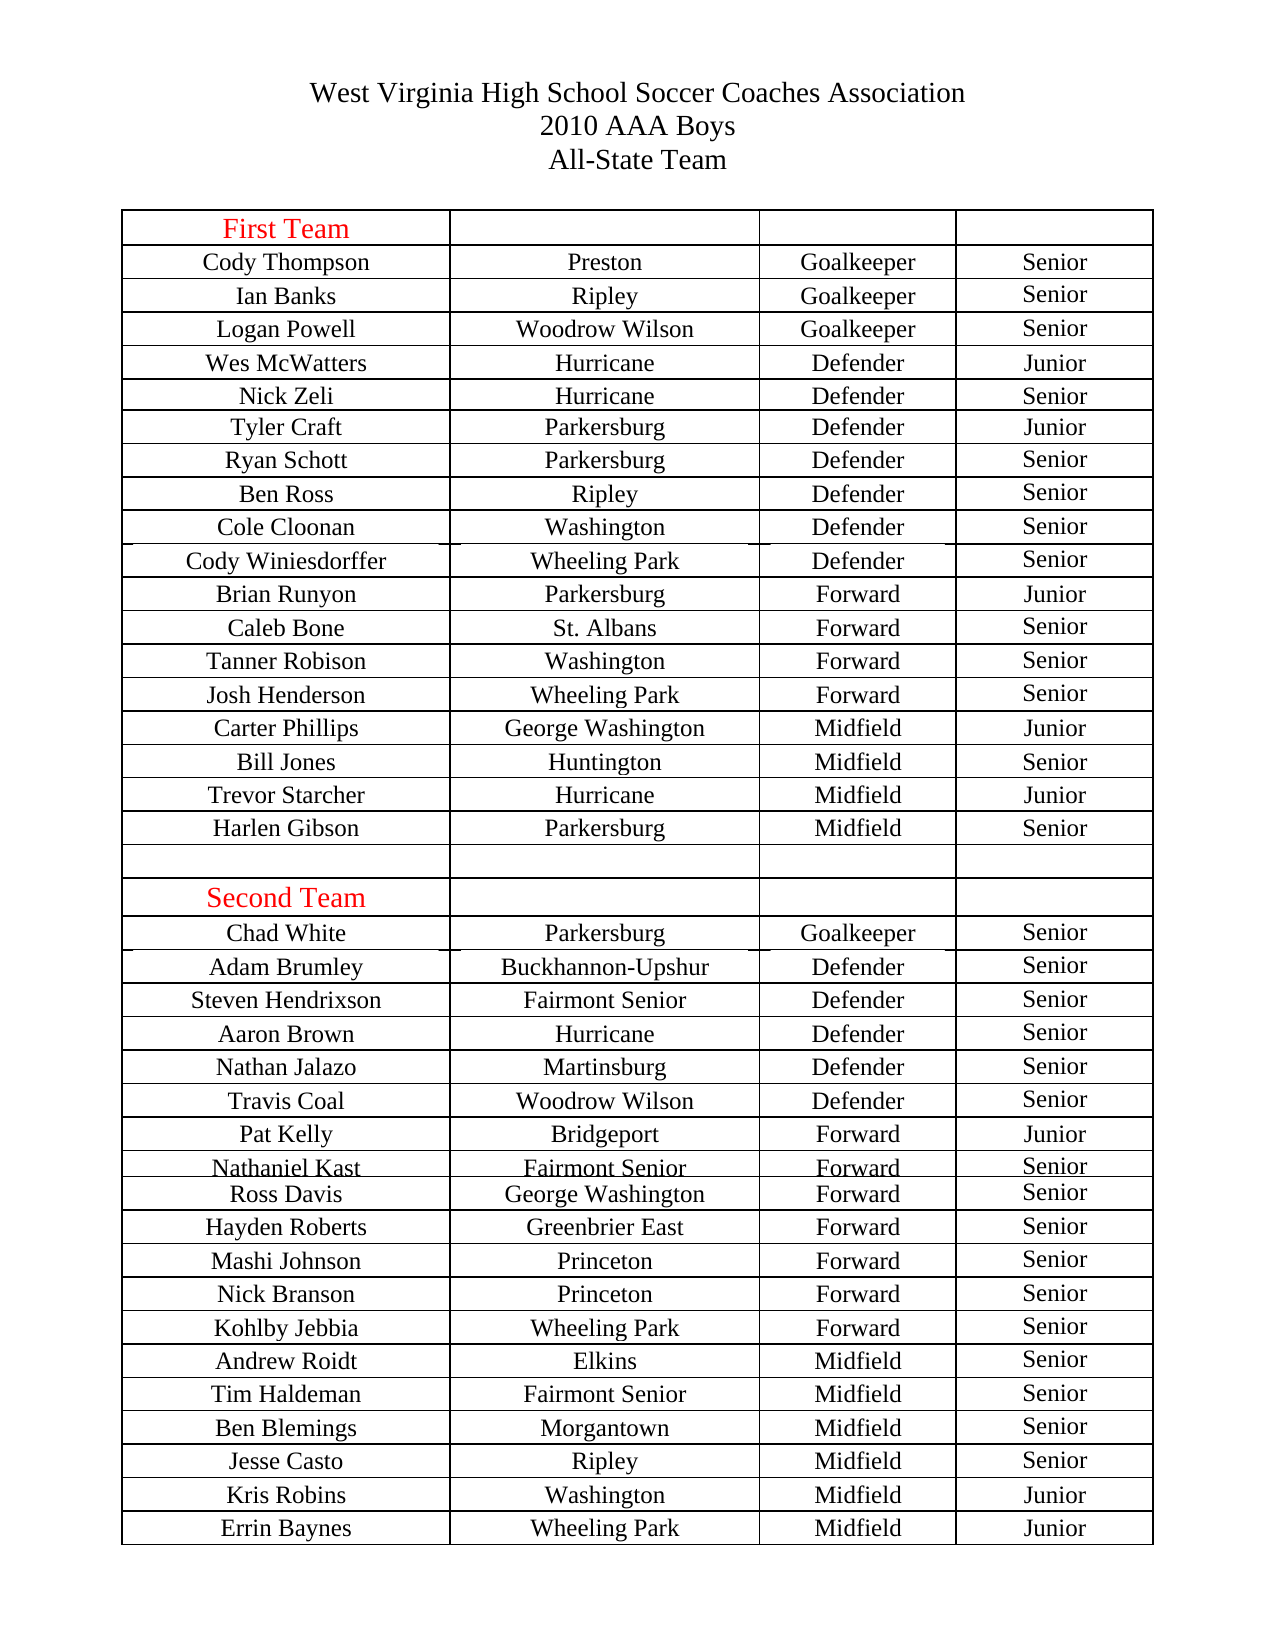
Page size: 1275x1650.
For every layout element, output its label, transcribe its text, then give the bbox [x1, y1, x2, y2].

table_cell Andrew Roidt [123, 1345, 449, 1376]
table_cell Chad White [123, 917, 449, 949]
table_cell Midfield [771, 745, 955, 777]
table_cell Forward [771, 1278, 955, 1309]
table_cell Junior [968, 712, 1152, 743]
table_cell Morgantown [462, 1411, 759, 1443]
table_cell [760, 879, 955, 915]
table_cell Logan Powell [123, 313, 449, 344]
table_cell Brian Runyon [123, 578, 449, 610]
table_cell Defender [771, 478, 955, 509]
table_cell Fairmont Senior [462, 1151, 759, 1176]
table_cell Defender [771, 1051, 955, 1083]
table_cell Tyler Craft [123, 411, 449, 442]
table_cell Senior [957, 1445, 1152, 1477]
table_cell Junior [968, 411, 1152, 442]
table_cell Tanner Robison [123, 645, 449, 677]
table_cell Senior [957, 1084, 1152, 1116]
table_cell Kohlby Jebbia [123, 1311, 449, 1343]
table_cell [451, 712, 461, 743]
table_cell Junior [968, 578, 1152, 610]
table_cell Second Team [123, 879, 449, 915]
table_cell Elkins [462, 1345, 759, 1376]
table_cell Jesse Casto [123, 1445, 449, 1477]
table_cell Nathan Jalazo [123, 1051, 449, 1083]
table_cell Defender [771, 545, 955, 576]
table_cell Wheeling Park [462, 545, 759, 576]
table_cell Travis Coal [123, 1084, 449, 1116]
table_cell Tim Haldeman [123, 1378, 449, 1410]
table_cell Senior [957, 545, 1152, 576]
table_cell Pat Kelly [123, 1118, 449, 1149]
table_cell Forward [771, 1244, 955, 1276]
table_cell Senior [957, 951, 1152, 982]
table_cell Junior [957, 778, 1152, 810]
table_cell Senior [968, 246, 1152, 278]
table_cell Defender [771, 984, 955, 1016]
table_cell Defender [771, 380, 955, 409]
table_cell Senior [957, 1017, 1152, 1049]
table_cell Preston [462, 246, 759, 278]
table_cell [123, 845, 449, 877]
table_cell Ian Banks [123, 279, 449, 311]
table_cell Senior [957, 984, 1152, 1016]
table_cell Midfield [760, 778, 955, 810]
table_cell Washington [462, 645, 759, 677]
table_cell Cole Cloonan [123, 511, 449, 543]
table_cell Senior [957, 1051, 1152, 1083]
table_cell Forward [771, 1211, 955, 1243]
table_cell Senior [957, 1345, 1152, 1376]
table_cell Ripley [462, 1445, 759, 1477]
table_cell Midfield [771, 1478, 955, 1510]
table_cell Adam Brumley [123, 951, 449, 982]
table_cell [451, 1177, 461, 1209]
table_cell Cody Winiesdorffer [123, 545, 449, 576]
table_cell Ryan Schott [123, 444, 449, 476]
table_cell Nick Zeli [123, 380, 449, 409]
table_cell Senior [957, 1151, 1152, 1176]
table_cell Princeton [462, 1244, 759, 1276]
table_cell Hurricane [451, 778, 759, 810]
table_cell [957, 845, 967, 877]
table_cell Senior [957, 645, 1152, 677]
table_cell Senior [957, 511, 1152, 543]
table_cell Forward [771, 645, 955, 677]
table_cell Forward [771, 611, 955, 643]
table_cell Parkersburg [462, 917, 759, 949]
table_cell Goalkeeper [771, 917, 955, 949]
table_cell George Washington [462, 1177, 759, 1209]
table_cell Woodrow Wilson [462, 313, 759, 344]
table_cell Aaron Brown [123, 1017, 449, 1049]
table_cell Washington [462, 1478, 759, 1510]
table_cell Wheeling Park [462, 1311, 759, 1343]
table_cell Senior [957, 678, 1152, 710]
table_header [451, 211, 759, 244]
table_cell Senior [968, 812, 1152, 844]
table_header First Team [123, 211, 449, 244]
table_cell George Washington [462, 712, 759, 743]
table_cell Senior [957, 444, 1152, 476]
table_cell Junior [968, 1478, 1152, 1510]
table_cell [760, 845, 770, 877]
table_cell Martinsburg [462, 1051, 759, 1083]
table_cell Midfield [771, 712, 955, 743]
table_cell Forward [771, 1177, 955, 1209]
table_cell Hurricane [462, 380, 759, 409]
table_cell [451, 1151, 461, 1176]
table_cell Midfield [771, 1345, 955, 1376]
table_cell Wheeling Park [462, 1512, 759, 1543]
table_cell [451, 879, 759, 915]
table_cell Senior [968, 380, 1152, 409]
table_cell Ripley [462, 279, 759, 311]
table_cell Senior [957, 279, 1152, 311]
table_cell Wheeling Park [462, 678, 759, 710]
text 2010 AAA Boys [75, 108, 1200, 142]
table_cell Senior [957, 1177, 1152, 1209]
text West Virginia High School Soccer Coaches Association [75, 75, 1200, 108]
table_cell Washington [462, 511, 759, 543]
table_cell Hayden Roberts [123, 1211, 449, 1243]
table_cell Midfield [771, 1512, 955, 1543]
table_cell Errin Baynes [123, 1512, 449, 1543]
table_cell Midfield [771, 812, 955, 844]
table_cell Ripley [462, 478, 759, 509]
table_cell Princeton [462, 1278, 759, 1309]
table_cell Carter Phillips [123, 712, 449, 743]
table_header [760, 211, 955, 244]
table_cell Nathaniel Kast [123, 1151, 449, 1176]
table_cell Senior [957, 1244, 1152, 1276]
table_cell Forward [771, 1118, 955, 1149]
table_cell Senior [957, 1411, 1152, 1443]
table_cell Midfield [771, 1378, 955, 1410]
table_cell Parkersburg [462, 411, 759, 442]
table_cell Senior [957, 313, 1152, 344]
table_cell Wes McWatters [123, 346, 449, 378]
table_cell Defender [771, 951, 955, 982]
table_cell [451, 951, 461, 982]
table_cell Cody Thompson [123, 246, 449, 278]
table_cell Kris Robins [123, 1478, 449, 1510]
table_cell [451, 845, 461, 877]
table_cell Bill Jones [123, 745, 449, 777]
table_cell Defender [771, 511, 955, 543]
table_header [957, 211, 1152, 244]
table_cell Goalkeeper [771, 279, 955, 311]
table_cell Bridgeport [462, 1118, 759, 1149]
table_cell Ben Blemings [123, 1411, 449, 1443]
table_cell Senior [957, 611, 1152, 643]
table_cell Nick Branson [123, 1278, 449, 1309]
table_cell Junior [968, 1512, 1152, 1543]
table_cell [968, 845, 1152, 877]
table_cell Defender [771, 411, 955, 442]
table_cell Steven Hendrixson [123, 984, 449, 1016]
table_cell Forward [771, 1311, 955, 1343]
table_cell Forward [771, 678, 955, 710]
table_cell Midfield [771, 1445, 955, 1477]
table_cell Huntington [462, 745, 759, 777]
table_cell Hurricane [462, 1017, 759, 1049]
table_cell Senior [968, 745, 1152, 777]
table_cell Junior [968, 346, 1152, 378]
table_cell Harlen Gibson [123, 812, 449, 844]
table_cell Senior [957, 1211, 1152, 1243]
table_cell Defender [771, 1084, 955, 1116]
table_cell Parkersburg [462, 812, 759, 844]
table_cell Senior [957, 1378, 1152, 1410]
table_cell Junior [968, 1118, 1152, 1149]
table_cell Ross Davis [123, 1177, 449, 1209]
table_cell Hurricane [462, 346, 759, 378]
table_cell Trevor Starcher [123, 778, 449, 810]
table_cell [771, 845, 955, 877]
table_cell St. Albans [462, 611, 759, 643]
table_cell Midfield [771, 1411, 955, 1443]
table_cell Senior [957, 1278, 1152, 1309]
table_cell [462, 845, 759, 877]
table_cell Defender [771, 444, 955, 476]
table_cell Forward [771, 1151, 955, 1176]
table_cell Buckhannon-Upshur [462, 951, 759, 982]
table_cell Senior [957, 478, 1152, 509]
table_cell Josh Henderson [123, 678, 449, 710]
table_cell Fairmont Senior [462, 1378, 759, 1410]
table_cell Ben Ross [123, 478, 449, 509]
table_cell Parkersburg [462, 444, 759, 476]
text All-State Team [75, 142, 1200, 176]
table_cell Goalkeeper [771, 246, 955, 278]
table_cell Fairmont Senior [462, 984, 759, 1016]
table_cell Caleb Bone [123, 611, 449, 643]
table_cell [957, 879, 1152, 915]
table_cell Senior [957, 1311, 1152, 1343]
table_cell Senior [957, 917, 1152, 949]
table_cell Defender [771, 1017, 955, 1049]
table_cell Parkersburg [462, 578, 759, 610]
table_cell Defender [771, 346, 955, 378]
table_cell Woodrow Wilson [462, 1084, 759, 1116]
table_cell Greenbrier East [462, 1211, 759, 1243]
table_cell Mashi Johnson [123, 1244, 449, 1276]
table_cell Forward [771, 578, 955, 610]
table_cell Goalkeeper [771, 313, 955, 344]
